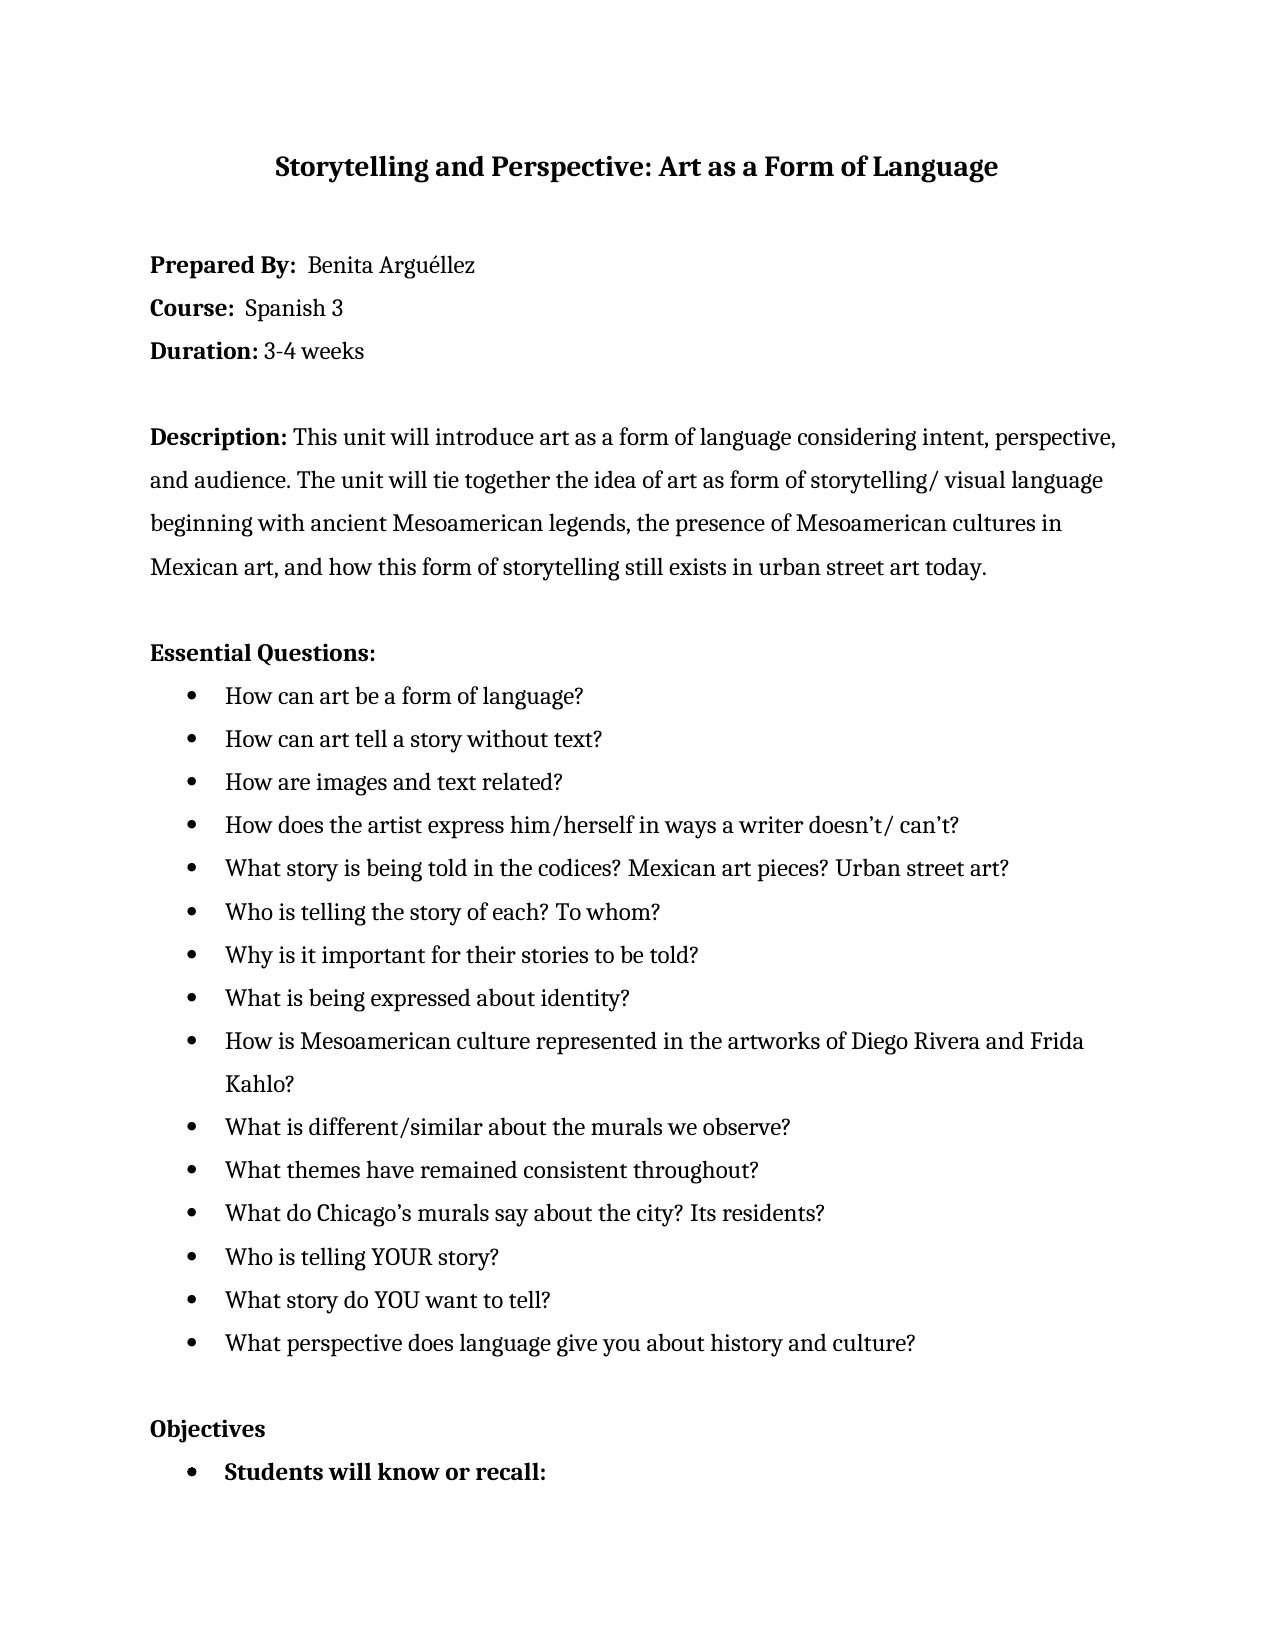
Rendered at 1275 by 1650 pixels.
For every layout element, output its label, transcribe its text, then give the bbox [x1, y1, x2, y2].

text Storytelling and Perspective: Art as a Form of Language [150, 150, 1125, 183]
text Objectives [150, 1415, 1125, 1444]
list What is different/similar about the murals we observe? [187, 1113, 1125, 1142]
list How is Mesoamerican culture represented in the artworks of Diego Rivera and Frida Kahlo? [187, 1027, 1125, 1099]
text Essential Questions: [150, 639, 1125, 667]
text Duration: 3-4 weeks [150, 337, 1125, 366]
list How does the artist express him/herself in ways a writer doesn’t/ can’t? [187, 811, 1125, 840]
list Who is telling the story of each? To whom? [187, 897, 1125, 926]
list What perspective does language give you about history and culture? [187, 1329, 1125, 1357]
list What themes have remained consistent throughout? [187, 1156, 1125, 1185]
text Description: This unit will introduce art as a form of language considering intent, perspective, and audience. The unit will tie together the idea of art as form of storytelling/ visual language beginning with ancient Mesoamerican legends, the presence of Mesoamerican cultures in Mexican art, and how this form of storytelling still exists in urban street art today. [150, 423, 1125, 581]
list What do Chicago’s murals say about the city? Its residents? [187, 1199, 1125, 1228]
list Who is telling YOUR story? [187, 1242, 1125, 1271]
list What is being expressed about identity? [187, 984, 1125, 1012]
list How are images and text related? [187, 768, 1125, 797]
text Prepared By: Benita Arguéllez [150, 251, 1125, 279]
list How can art be a form of language? [187, 682, 1125, 711]
list How can art tell a story without text? [187, 725, 1125, 754]
list What story is being told in the codices? Mexican art pieces? Urban street art? [187, 854, 1125, 883]
list What story do YOU want to tell? [187, 1286, 1125, 1314]
list Why is it important for their stories to be told? [187, 941, 1125, 969]
text Course: Spanish 3 [150, 294, 1125, 322]
list Students will know or recall: [187, 1458, 1125, 1487]
